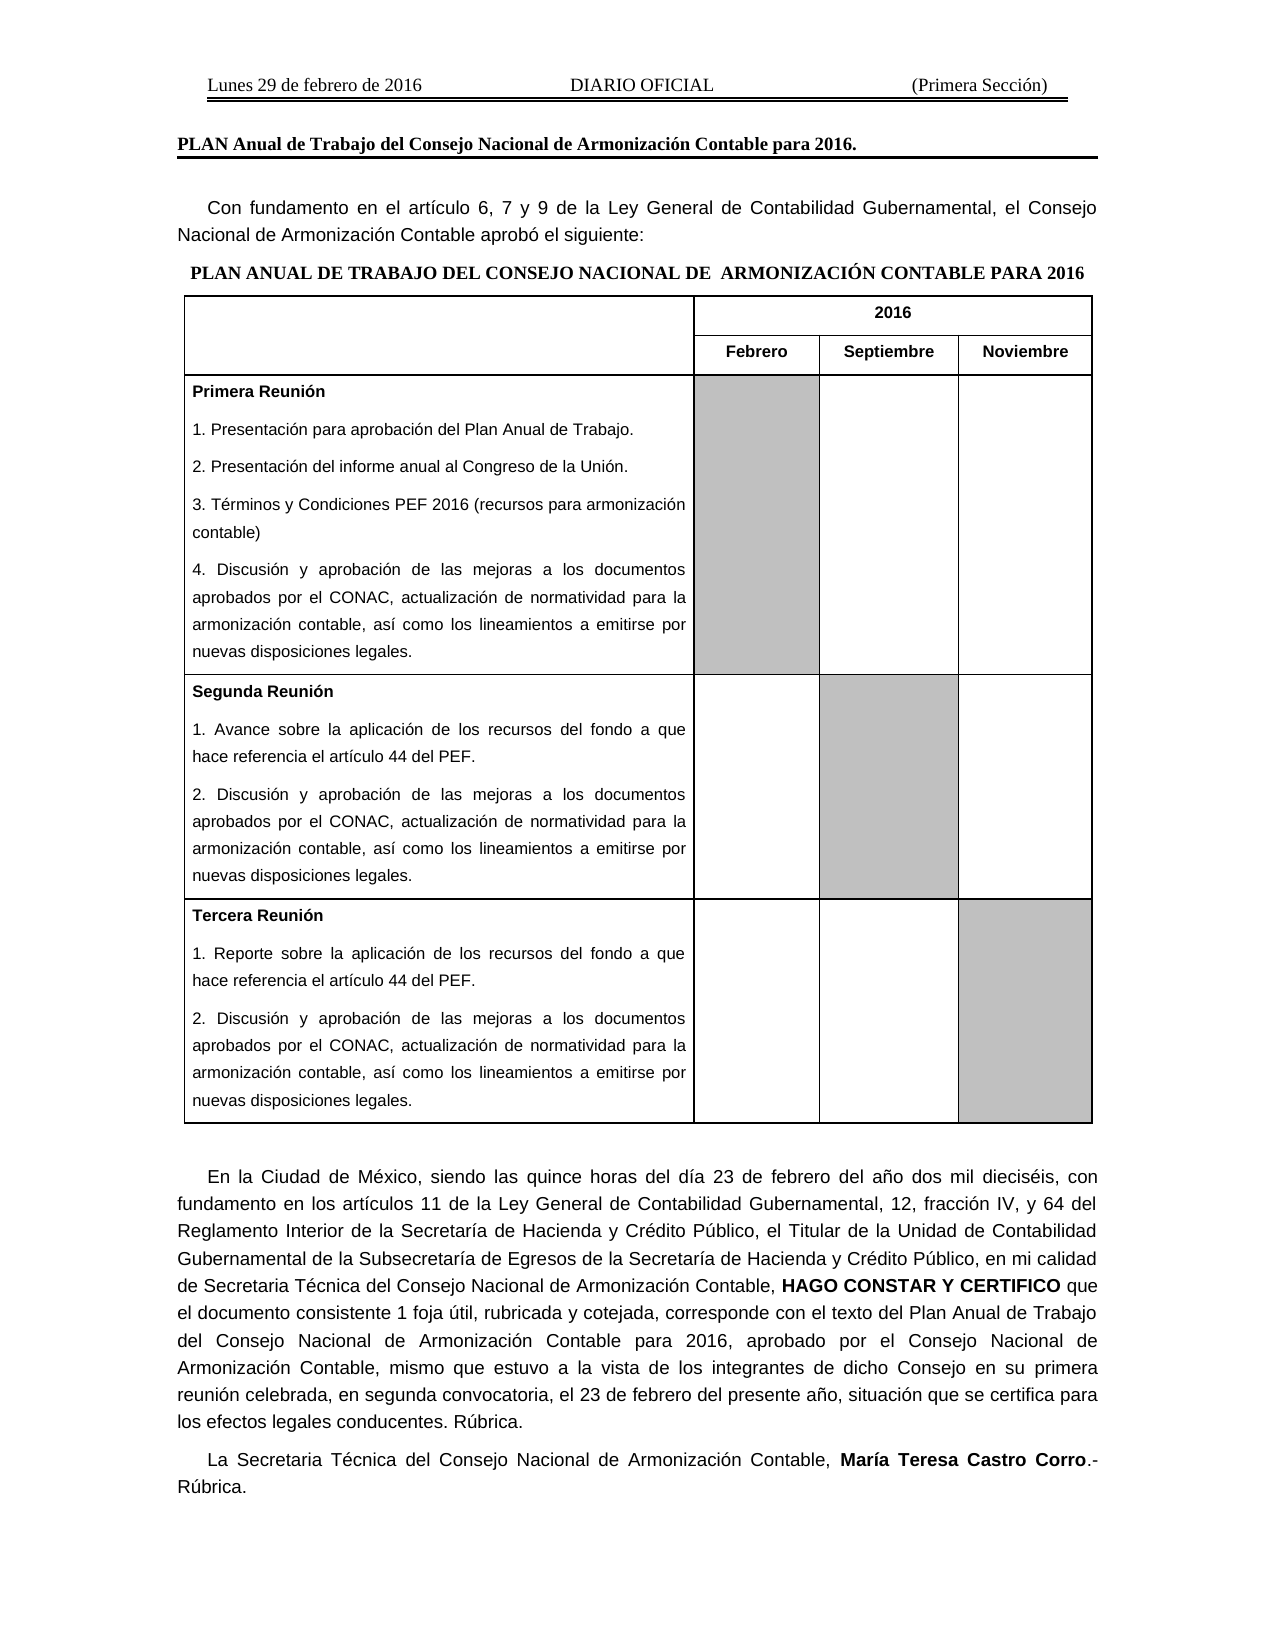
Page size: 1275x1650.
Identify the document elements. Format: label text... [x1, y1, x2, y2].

text En la Ciudad de México, siendo las quince horas del día 23 de febrero del año dos mil dieciséis, con fundamento en los artículos 11 de la Ley General de Contabilidad Gubernamental, 12, fracción IV, y 64 del Reglamento Interior de la Secretaría de Hacienda y Crédito Público, el Titular de la Unidad de Contabilidad Gubernamental de la Subsecretaría de Egresos de la Secretaría de Hacienda y Crédito Público, en mi calidad de Secretaria Técnica del Consejo Nacional de Armonización Contable, HAGO CONSTAR Y CERTIFICO que el documento consistente 1 foja útil, rubricada y cotejada, corresponde con el texto del Plan Anual de Trabajo del Consejo Nacional de Armonización Contable para 2016, aprobado por el Consejo Nacional de Armonización Contable, mismo que estuvo a la vista de los integrantes de dicho Consejo en su primera reunión celebrada, en segunda convocatoria, el 23 de febrero del presente año, situación que se certifica para los efectos legales conducentes. Rúbrica. [177, 1161, 1098, 1434]
table_cell Noviembre [959, 336, 1091, 374]
text PLAN ANUAL DE TRABAJO DEL CONSEJO NACIONAL DE ARMONIZACIÓN CONTABLE PARA 2016 [177, 257, 1098, 285]
table_cell Segunda Reunión 1. Avance sobre la aplicación de los recursos del fondo a que hace referencia el artículo 44 del PEF. 2. Discusión y aprobación de las mejoras a los documentos aprobados por el CONAC, actualización de normatividad para la armonización contable, así como los lineamientos a emitirse por nuevas disposiciones legales. [185, 675, 693, 898]
table_cell [820, 675, 958, 898]
table_cell Primera Reunión 1. Presentación para aprobación del Plan Anual de Trabajo. 2. Presentación del informe anual al Congreso de la Unión. 3. Términos y Condiciones PEF 2016 (recursos para armonización contable) 4. Discusión y aprobación de las mejoras a los documentos aprobados por el CONAC, actualización de normatividad para la armonización contable, así como los lineamientos a emitirse por nuevas disposiciones legales. [185, 376, 693, 674]
table_cell [695, 675, 819, 898]
table_cell Febrero [695, 336, 819, 374]
table_cell [820, 900, 958, 1122]
table_cell Septiembre [820, 336, 958, 374]
table_cell [820, 376, 958, 674]
table_cell [959, 376, 1091, 674]
table_cell [959, 900, 1091, 1122]
table_cell Tercera Reunión 1. Reporte sobre la aplicación de los recursos del fondo a que hace referencia el artículo 44 del PEF. 2. Discusión y aprobación de las mejoras a los documentos aprobados por el CONAC, actualización de normatividad para la armonización contable, así como los lineamientos a emitirse por nuevas disposiciones legales. [185, 900, 693, 1122]
text Con fundamento en el artículo 6, 7 y 9 de la Ley General de Contabilidad Gubernamental, el Consejo Nacional de Armonización Contable aprobó el siguiente: [177, 192, 1098, 247]
table_header 2016 [695, 297, 1091, 334]
text La Secretaria Técnica del Consejo Nacional de Armonización Contable, María Teresa Castro Corro.- Rúbrica. [177, 1445, 1098, 1499]
table_cell [695, 900, 819, 1122]
text PLAN Anual de Trabajo del Consejo Nacional de Armonización Contable para 2016. [177, 132, 1098, 156]
table_header [185, 297, 693, 374]
table_cell [959, 675, 1091, 898]
table_cell [695, 376, 819, 674]
